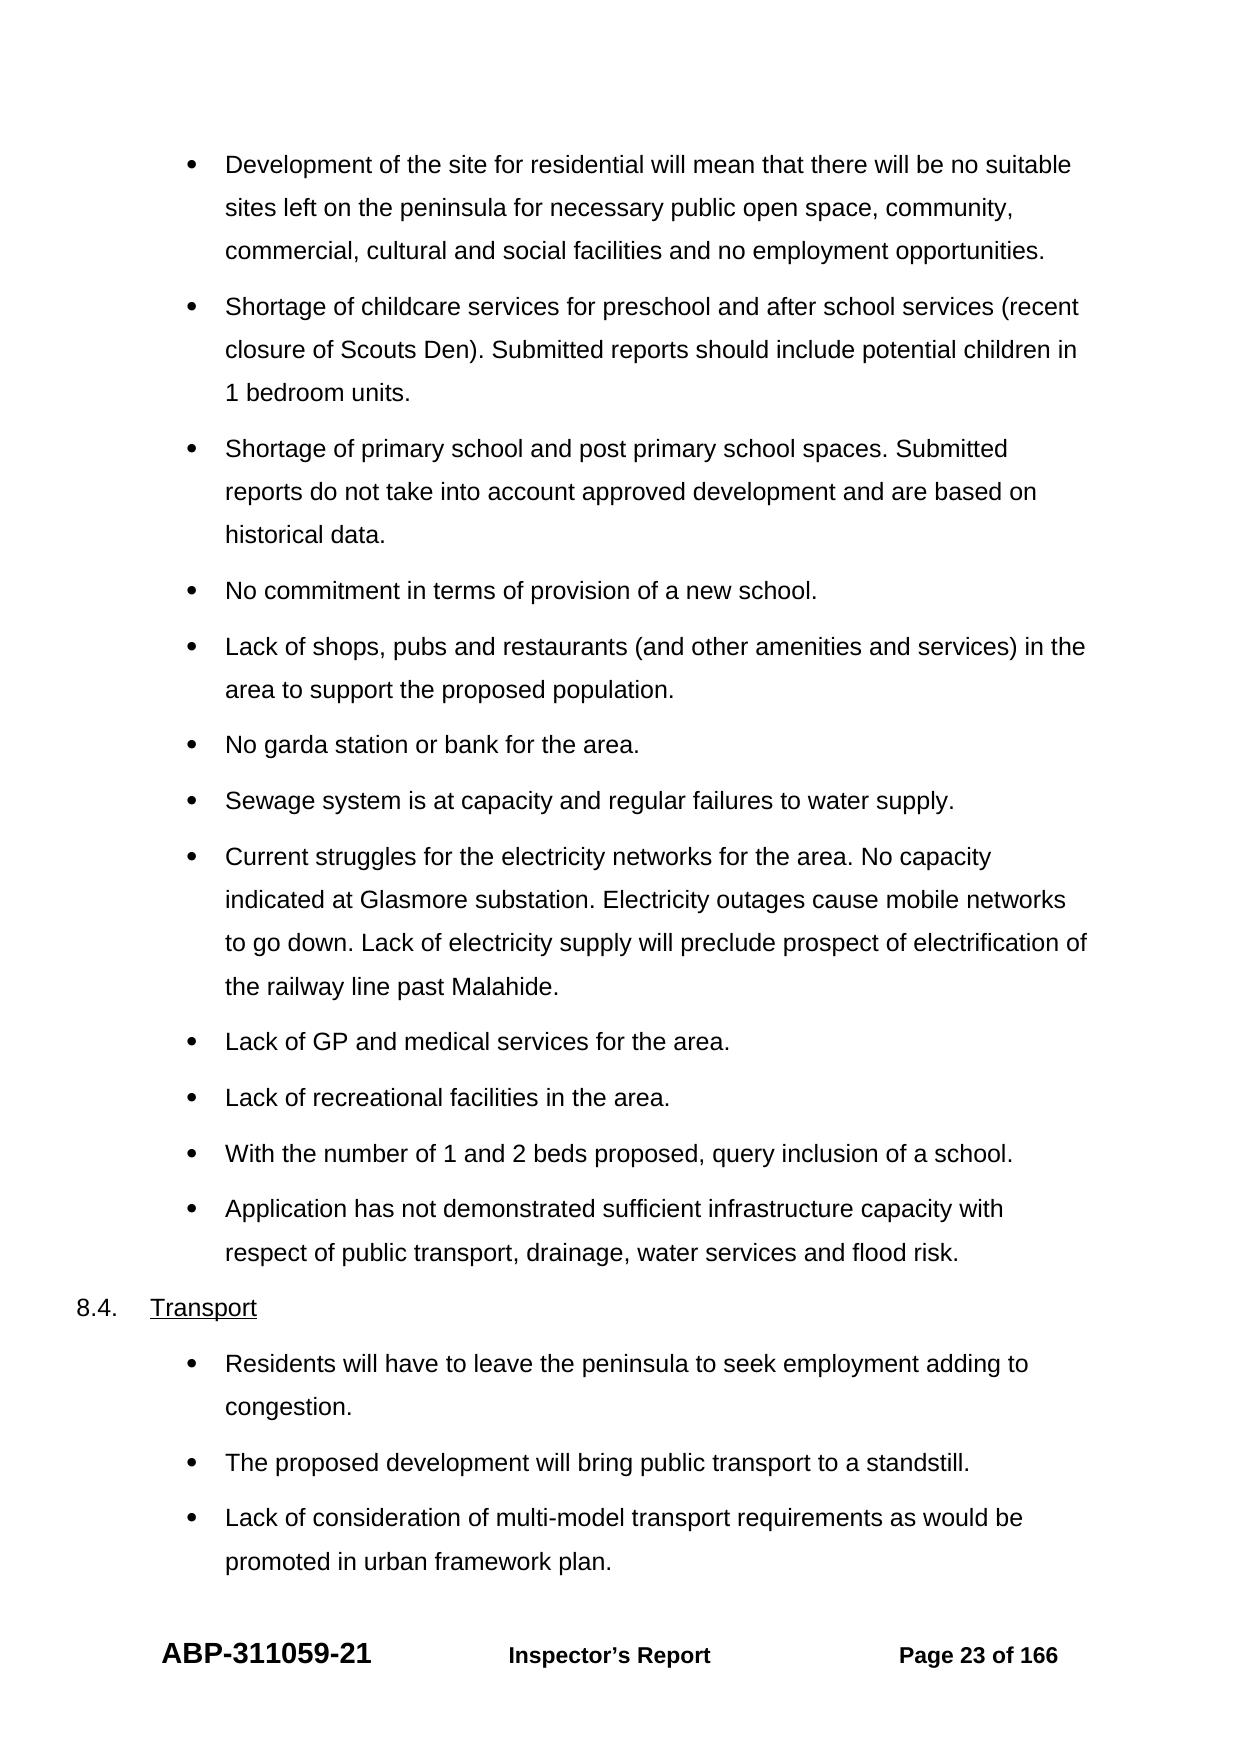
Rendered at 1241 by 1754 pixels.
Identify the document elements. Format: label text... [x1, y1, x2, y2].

text Transport [76, 1293, 1090, 1322]
list Application has not demonstrated sufficient infrastructure capacity with respect of public transport, drainage, water services and flood risk. [187, 1194, 1090, 1266]
list Shortage of primary school and post primary school spaces. Submitted reports do not take into account approved development and are based on historical data. [187, 434, 1090, 549]
list Residents will have to leave the peninsula to seek employment adding to congestion. [187, 1349, 1090, 1421]
list Shortage of childcare services for preschool and after school services (recent closure of Scouts Den). Submitted reports should include potential children in 1 bedroom units. [187, 292, 1090, 407]
list Lack of consideration of multi-model transport requirements as would be promoted in urban framework plan. [187, 1503, 1090, 1575]
list Current struggles for the electricity networks for the area. No capacity indicated at Glasmore substation. Electricity outages cause mobile networks to go down. Lack of electricity supply will preclude prospect of electrification of the railway line past Malahide. [187, 842, 1090, 1000]
list Lack of recreational facilities in the area. [187, 1083, 1090, 1112]
list No garda station or bank for the area. [187, 731, 1090, 759]
list With the number of 1 and 2 beds proposed, query inclusion of a school. [187, 1138, 1090, 1167]
list Lack of shops, pubs and restaurants (and other amenities and services) in the area to support the proposed population. [187, 632, 1090, 704]
list The proposed development will bring public transport to a standstill. [187, 1448, 1090, 1476]
list No commitment in terms of provision of a new school. [187, 576, 1090, 605]
list Sewage system is at capacity and regular failures to water supply. [187, 786, 1090, 815]
list Development of the site for residential will mean that there will be no suitable sites left on the peninsula for necessary public open space, community, commercial, cultural and social facilities and no employment opportunities. [187, 150, 1090, 265]
list Lack of GP and medical services for the area. [187, 1027, 1090, 1056]
